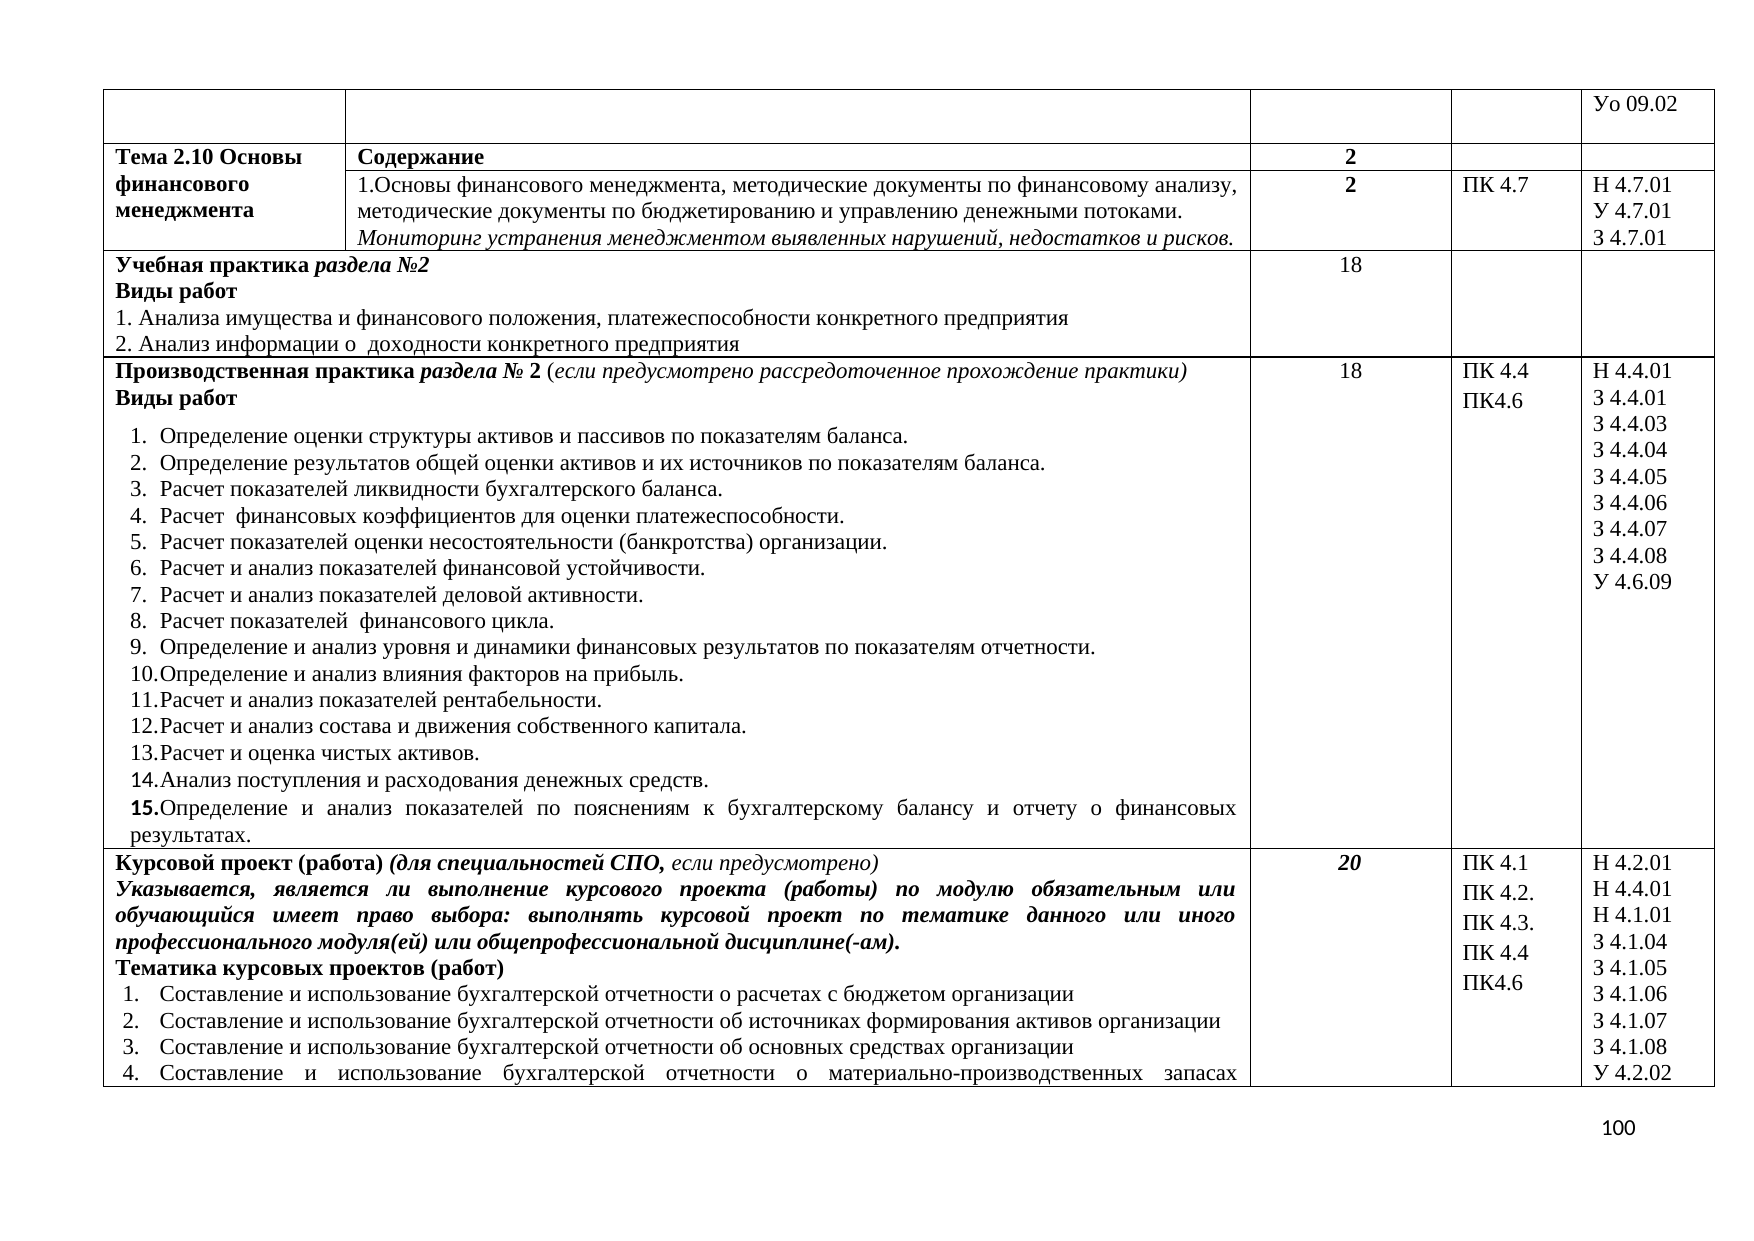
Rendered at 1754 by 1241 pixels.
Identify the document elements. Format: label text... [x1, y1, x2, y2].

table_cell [104, 849, 1250, 1086]
table_cell 1.Основы финансового менеджмента, методические документы по финансовому анализу, методические документы по бюджетированию и управлению денежными потоками. Мониторинг устранения менеджментом выявленных нарушений, недостатков и рисков. [346, 171, 1250, 250]
table_cell ПК 4.4 ПК4.6 [1452, 358, 1581, 848]
table_cell Н 4.4.01 З 4.4.01 З 4.4.03 З 4.4.04 З 4.4.05 З 4.4.06 З 4.4.07 З 4.4.08 У 4.6.09 [1582, 358, 1714, 848]
table_cell [1452, 251, 1581, 356]
table_cell Содержание [346, 144, 1250, 170]
table_cell 18 [1251, 358, 1451, 848]
table_cell Н 4.7.01 У 4.7.01 З 4.7.01 [1582, 171, 1714, 250]
table_cell ПК 4.7 [1452, 171, 1581, 250]
table_cell [1452, 144, 1581, 170]
table_cell [1582, 251, 1714, 356]
table_cell 2 [1251, 171, 1451, 250]
table_cell Учебная практика раздела №2 Виды работ 1. Анализа имущества и финансового положения, платежеспособности конкретного предприятия 2. Анализ информации о доходности конкретного предприятия [104, 251, 1250, 356]
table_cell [346, 90, 1250, 142]
table_cell Тема 2.10 Основы финансового менеджмента [104, 144, 345, 250]
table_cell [1452, 849, 1581, 1086]
table_cell 20 [1251, 849, 1451, 1086]
table_cell 18 [1251, 251, 1451, 356]
table_cell 2 [1251, 144, 1451, 170]
table_cell [1582, 144, 1714, 170]
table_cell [1582, 849, 1714, 1086]
table_cell Производственная практика раздела № 2 (если предусмотрено рассредоточенное прохождение практики) Виды работ Определение оценки структуры активов и пассивов по показателям баланса. Определение результатов общей оценки активов и их источников по показателям баланса. Расчет показателей ликвидности бухгалтерского баланса. Расчет финансовых коэффициентов для оценки платежеспособности. Расчет показателей оценки несостоятельности (банкротства) организации. Расчет и анализ показателей финансовой устойчивости. Расчет и анализ показателей деловой активности. Расчет показателей финансового цикла. Определение и анализ уровня и динамики финансовых результатов по показателям отчетности. Определение и анализ влияния факторов на прибыль. Расчет и анализ показателей рентабельности. Расчет и анализ состава и движения собственного капитала. Расчет и оценка чистых активов. Анализ поступления и расходования денежных средств. Определение и анализ показателей по пояснениям к бухгалтерскому балансу и отчету о финансовых результатах. [104, 358, 1250, 848]
table_cell 2 [1251, 90, 1451, 142]
